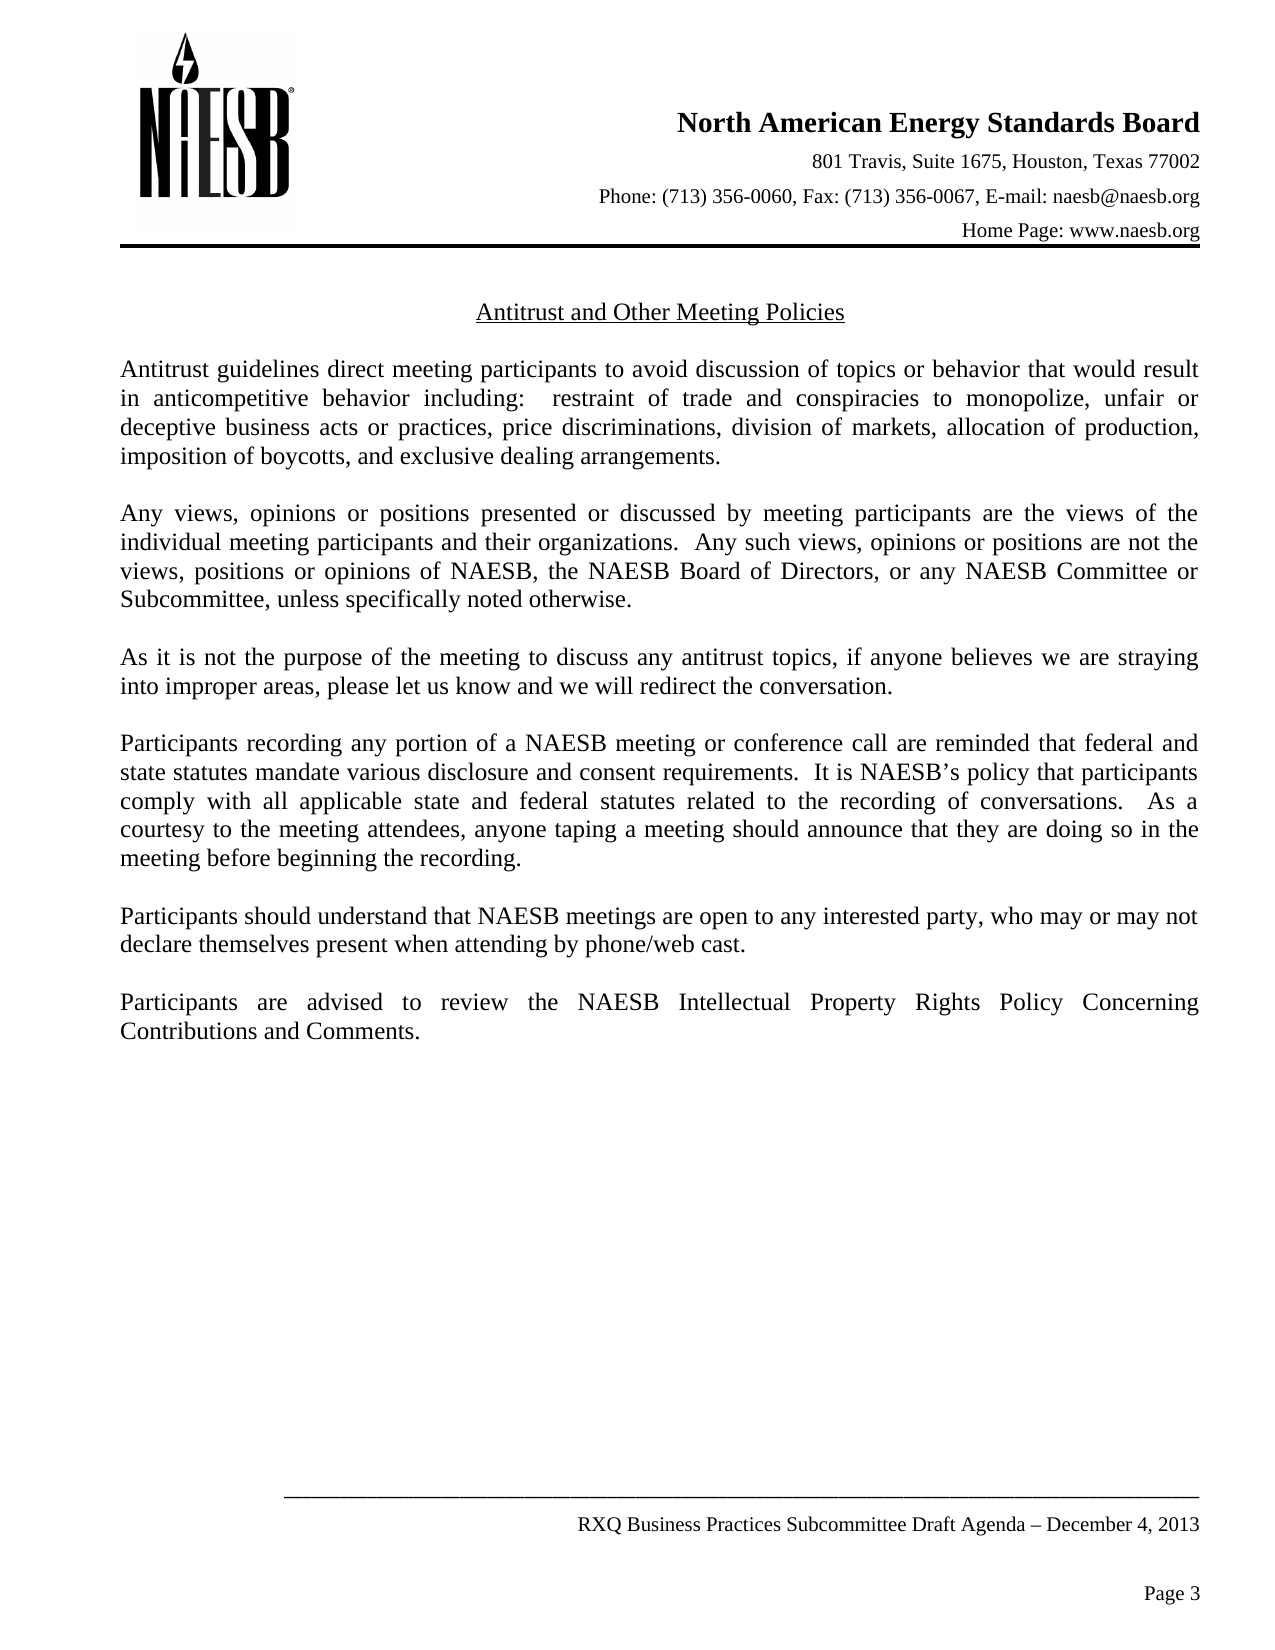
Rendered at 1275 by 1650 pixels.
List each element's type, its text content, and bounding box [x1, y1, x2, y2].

picture [133, 29, 302, 234]
text Participants should understand that NAESB meetings are open to any interested party, who may or may not declare themselves present when attending by phone/web cast. [120, 901, 1200, 958]
text Participants recording any portion of a NAESB meeting or conference call are reminded that federal and state statutes mandate various disclosure and consent requirements. It is NAESB’s policy that participants comply with all applicable state and federal statutes related to the recording of conversations. As a courtesy to the meeting attendees, anyone taping a meeting should announce that they are doing so in the meeting before beginning the recording. [120, 728, 1200, 872]
text Antitrust guidelines direct meeting participants to avoid discussion of topics or behavior that would result in anticompetitive behavior including: restraint of trade and conspiracies to monopolize, unfair or deceptive business acts or practices, price discriminations, division of markets, allocation of production, imposition of boycotts, and exclusive dealing arrangements. [120, 354, 1200, 469]
text Any views, opinions or positions presented or discussed by meeting participants are the views of the individual meeting participants and their organizations. Any such views, opinions or positions are not the views, positions or opinions of NAESB, the NAESB Board of Directors, or any NAESB Committee or Subcommittee, unless specifically noted otherwise. [120, 498, 1200, 613]
text Antitrust and Other Meeting Policies [120, 297, 1200, 326]
text Participants are advised to review the NAESB Intellectual Property Rights Policy Concerning Contributions and Comments. [120, 987, 1200, 1044]
text As it is not the purpose of the meeting to discuss any antitrust topics, if anyone believes we are straying into improper areas, please let us know and we will redirect the conversation. [120, 642, 1200, 699]
